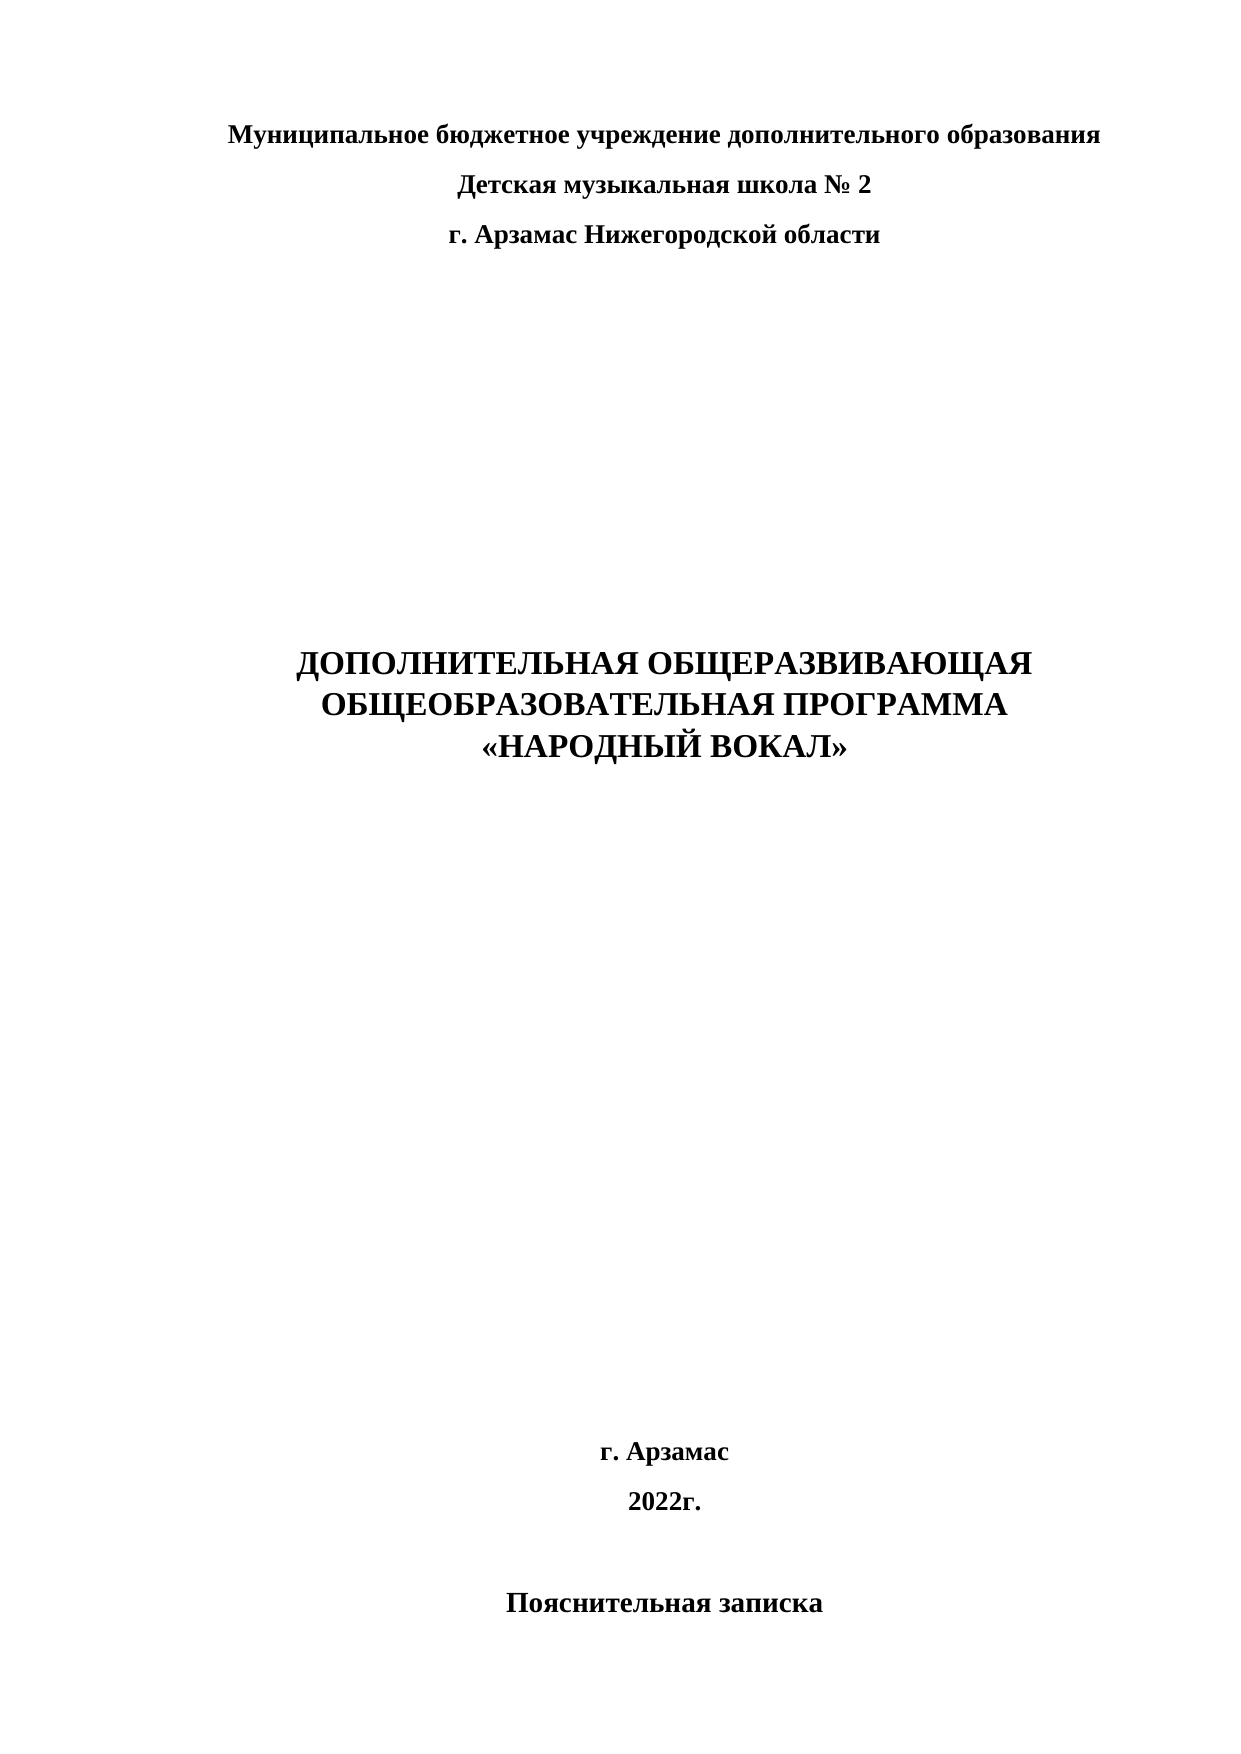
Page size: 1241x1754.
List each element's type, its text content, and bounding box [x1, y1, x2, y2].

text Пояснительная записка [177, 1586, 1152, 1619]
text Детская музыкальная школа № 2 [177, 168, 1152, 199]
text г. Арзамас Нижегородской области [177, 218, 1152, 250]
text г. Арзамас [177, 1435, 1152, 1466]
text «НАРОДНЫЙ ВОКАЛ» [177, 726, 1152, 764]
text ДОПОЛНИТЕЛЬНАЯ ОБЩЕРАЗВИВАЮЩАЯ ОБЩЕОБРАЗОВАТЕЛЬНАЯ ПРОГРАММА [177, 643, 1152, 723]
text Муниципальное бюджетное учреждение дополнительного образования [177, 118, 1152, 149]
text 2022г. [177, 1485, 1152, 1516]
